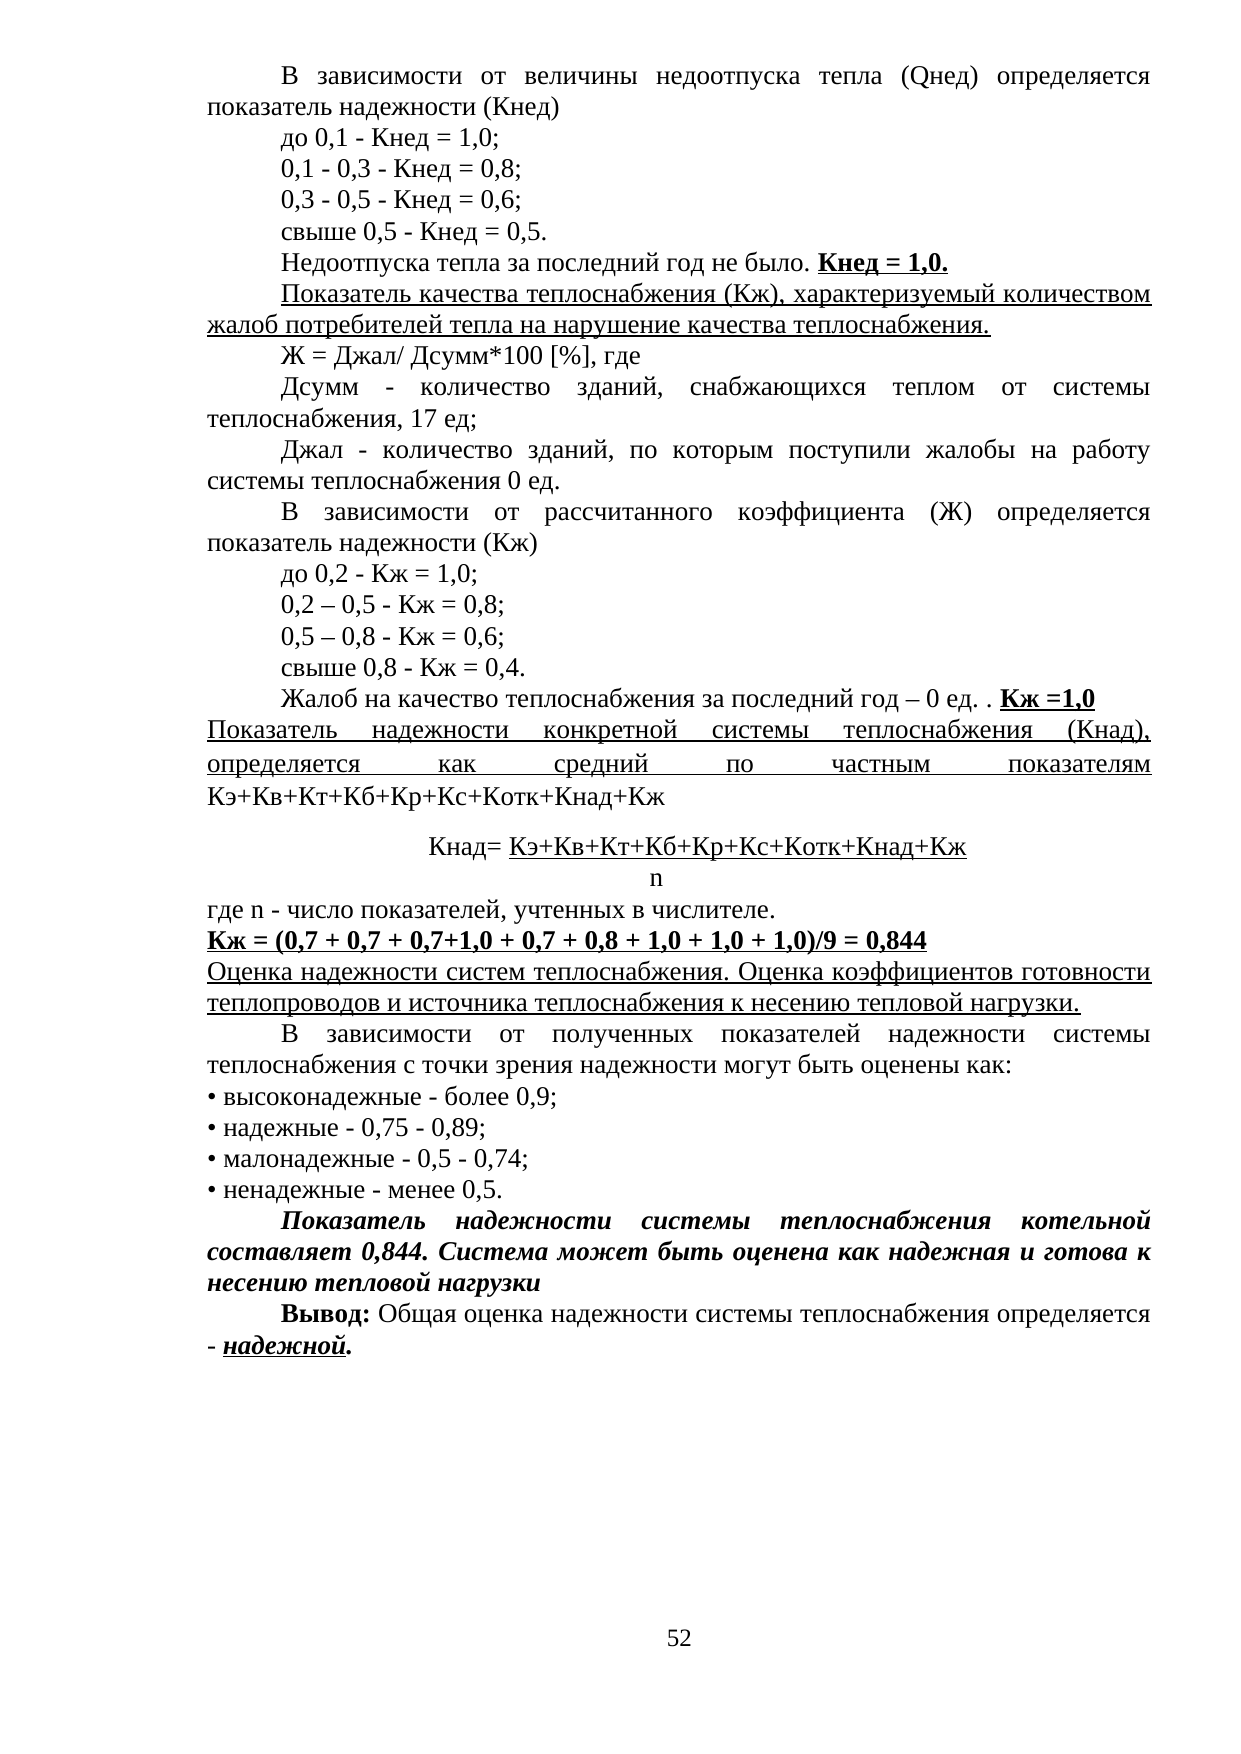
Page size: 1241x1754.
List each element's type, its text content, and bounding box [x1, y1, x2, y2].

text 0,3 - 0,5 - Кнед = 0,6; [207, 184, 1152, 215]
text В зависимости от полученных показателей надежности системы теплоснабжения с точки зрения надежности могут быть оценены как: [207, 1017, 1152, 1079]
text Джал - количество зданий, по которым поступили жалобы на работу системы теплоснабжения 0 ед. [207, 433, 1152, 495]
text Показатель надежности конкретной системы теплоснабжения (Кнад), определяется как средний по частным показателям Кэ+Кв+Кт+Кб+Кр+Кс+Котк+Кнад+Кж [207, 713, 1152, 774]
text Дсумм - количество зданий, снабжающихся теплом от системы теплоснабжения, 17 ед; [207, 371, 1152, 433]
text В зависимости от величины недоотпуска тепла (Qнед) определяется показатель надежности (Кнед) [207, 59, 1152, 121]
text до 0,2 - Кж = 1,0; [207, 557, 1152, 588]
text до 0,1 - Кнед = 1,0; [207, 121, 1152, 152]
text Ж = Джал/ Дсумм*100 [%], где [207, 339, 1152, 371]
text Показатель надежности конкретной системы теплоснабжения (Кнад), определяется как средний по частным показателям Кэ+Кв+Кт+Кб+Кр+Кс+Котк+Кнад+Кж [207, 775, 1152, 811]
text Оценка надежности систем теплоснабжения. Оценка коэффициентов готовности теплопроводов и источника теплоснабжения к несению тепловой нагрузки. [207, 984, 1152, 1017]
text • ненадежные - менее 0,5. [207, 1173, 1152, 1204]
text 0,5 – 0,8 - Кж = 0,6; [207, 620, 1152, 651]
text Оценка надежности систем теплоснабжения. Оценка коэффициентов готовности теплопроводов и источника теплоснабжения к несению тепловой нагрузки. [207, 955, 1152, 982]
text Недоотпуска тепла за последний год не было. Кнед = 1,0. [207, 246, 1152, 277]
text Кнад= Кэ+Кв+Кт+Кб+Кр+Кс+Котк+Кнад+Кж [428, 830, 1152, 862]
text • надежные - 0,75 - 0,89; [207, 1111, 1152, 1142]
text 0,1 - 0,3 - Кнед = 0,8; [207, 152, 1152, 184]
text Вывод: Общая оценка надежности системы теплоснабжения определяется - надежной. [207, 1298, 1152, 1360]
text Жалоб на качество теплоснабжения за последний год – 0 ед. . Кж =1,0 [207, 682, 1152, 713]
text где n - число показателей, учтенных в числителе. [207, 893, 1152, 924]
text свыше 0,8 - Кж = 0,4. [207, 651, 1152, 682]
text • высоконадежные - более 0,9; [207, 1079, 1152, 1111]
text Показатель надежности системы теплоснабжения котельной составляет 0,844. Система может быть оценена как надежная и готова к несению тепловой нагрузки [207, 1204, 1152, 1298]
text 0,2 – 0,5 - Кж = 0,8; [207, 588, 1152, 620]
text Кж = (0,7 + 0,7 + 0,7+1,0 + 0,7 + 0,8 + 1,0 + 1,0 + 1,0)/9 = 0,844 [207, 924, 1152, 955]
text В зависимости от рассчитанного коэффициента (Ж) определяется показатель надежности (Кж) [207, 495, 1152, 557]
text n [428, 862, 1152, 893]
text свыше 0,5 - Кнед = 0,5. [207, 215, 1152, 246]
text Показатель качества теплоснабжения (Кж), характеризуемый количеством жалоб потребителей тепла на нарушение качества теплоснабжения. [207, 277, 1152, 339]
text • малонадежные - 0,5 - 0,74; [207, 1142, 1152, 1173]
